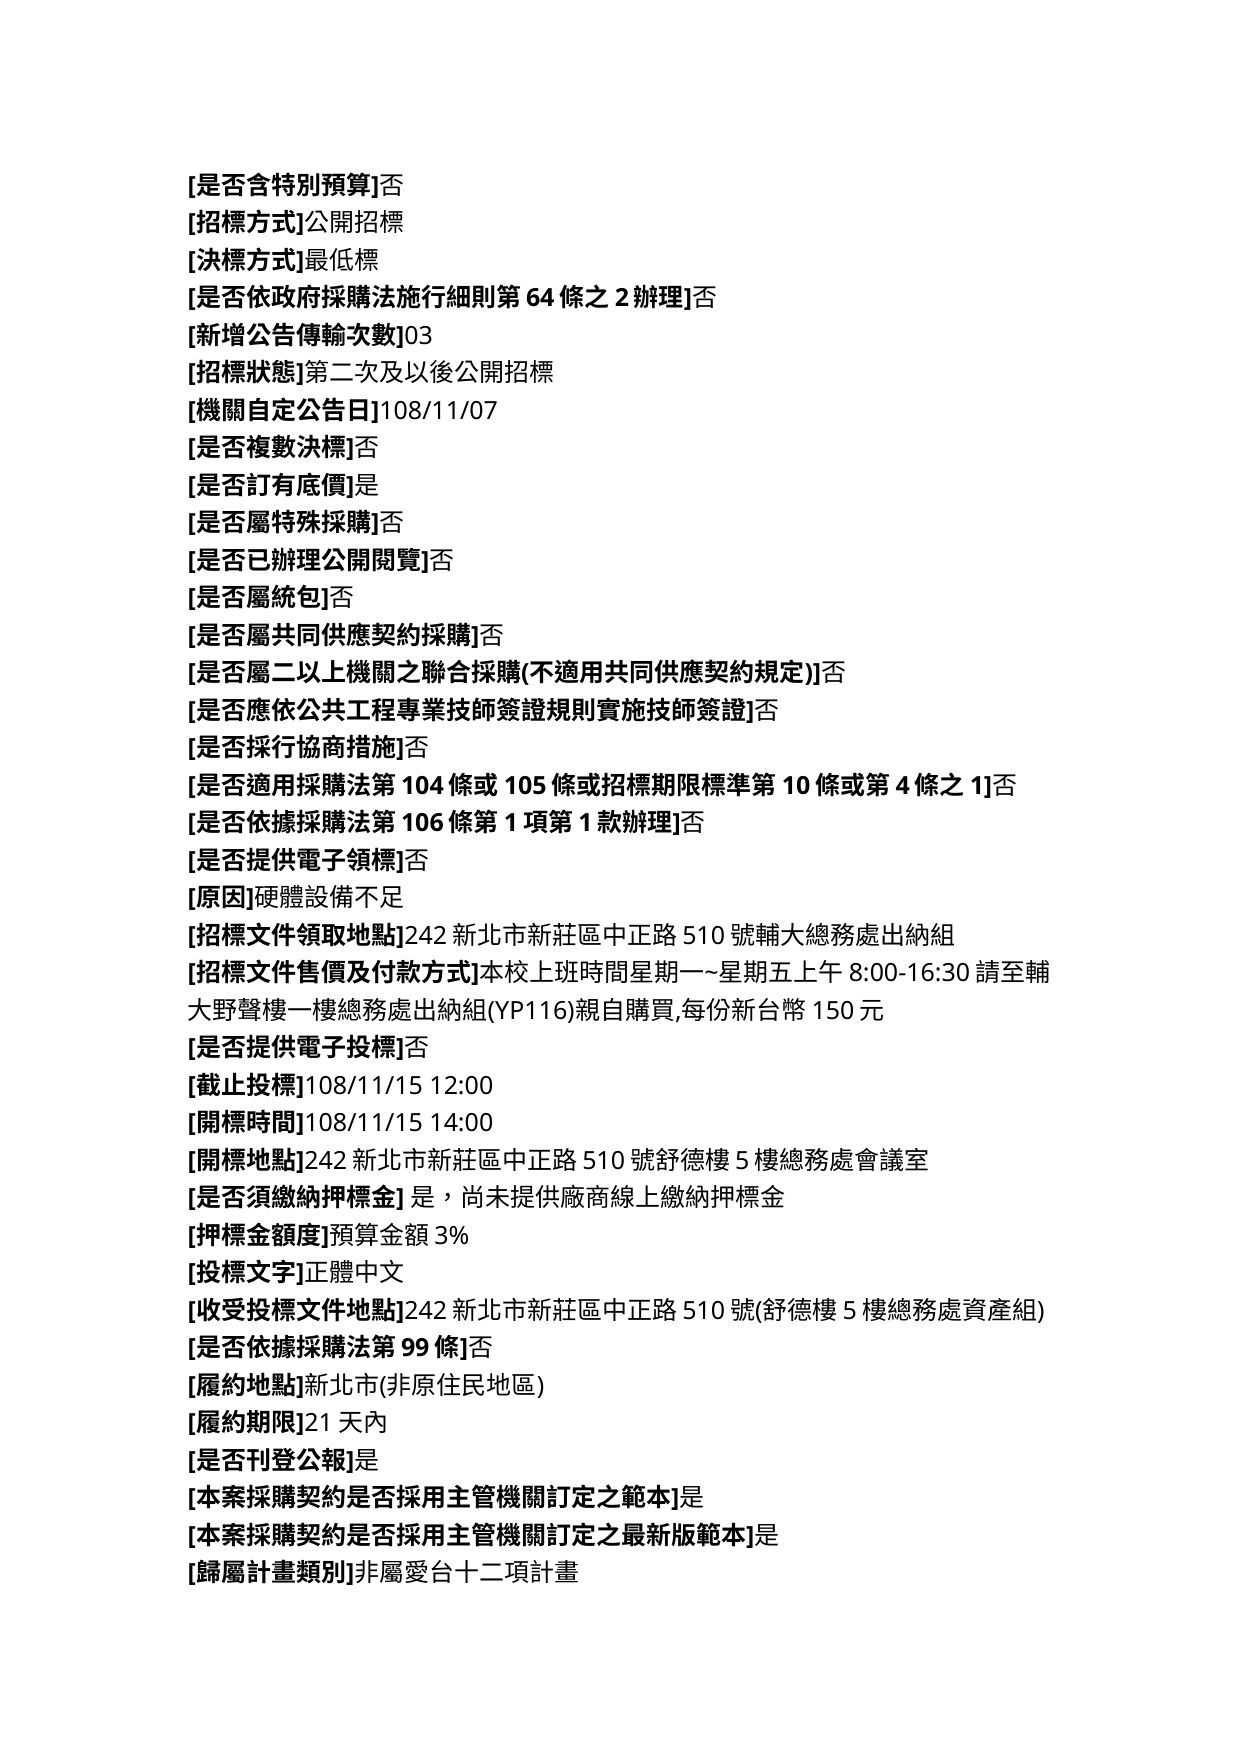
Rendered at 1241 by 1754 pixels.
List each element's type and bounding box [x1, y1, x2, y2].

text [187, 164, 1053, 1589]
